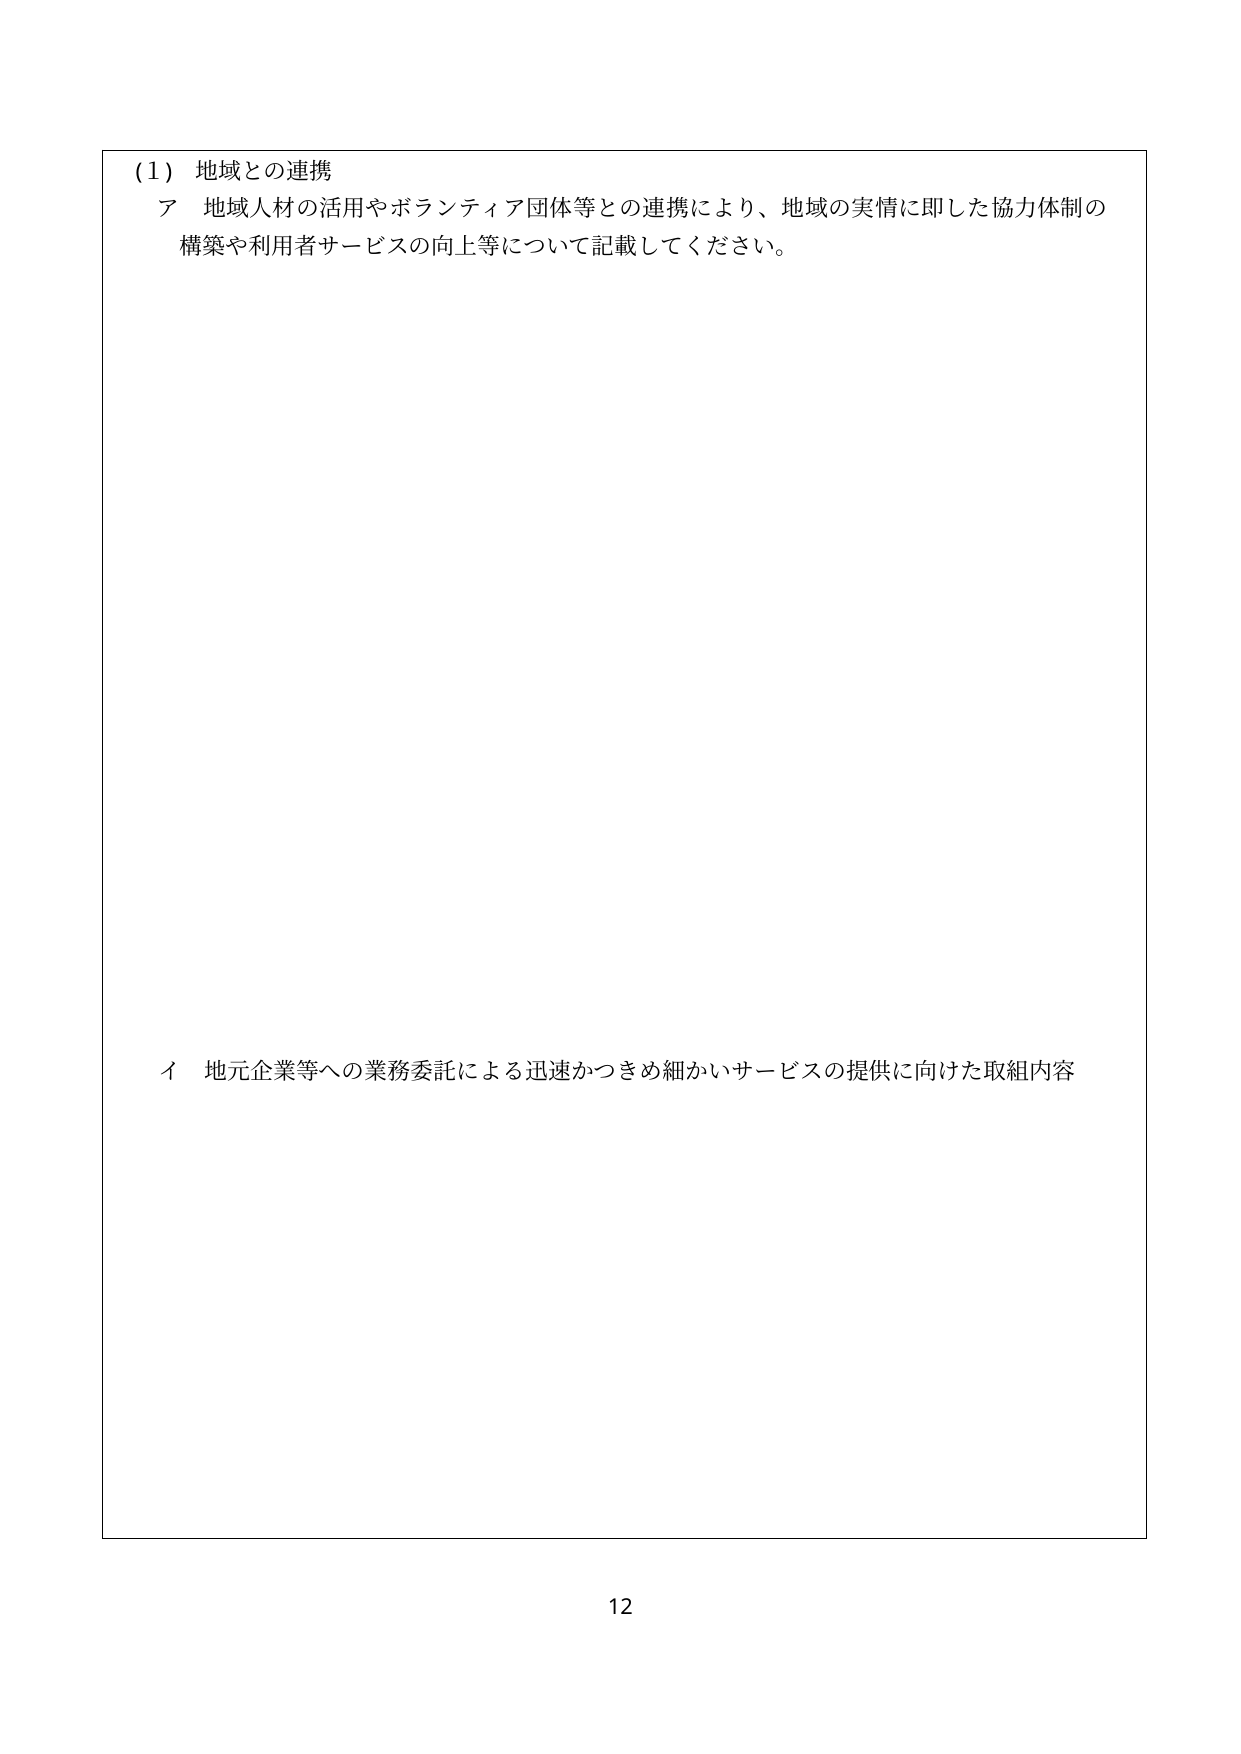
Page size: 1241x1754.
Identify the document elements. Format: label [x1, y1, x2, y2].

table_cell [103, 151, 1146, 1538]
